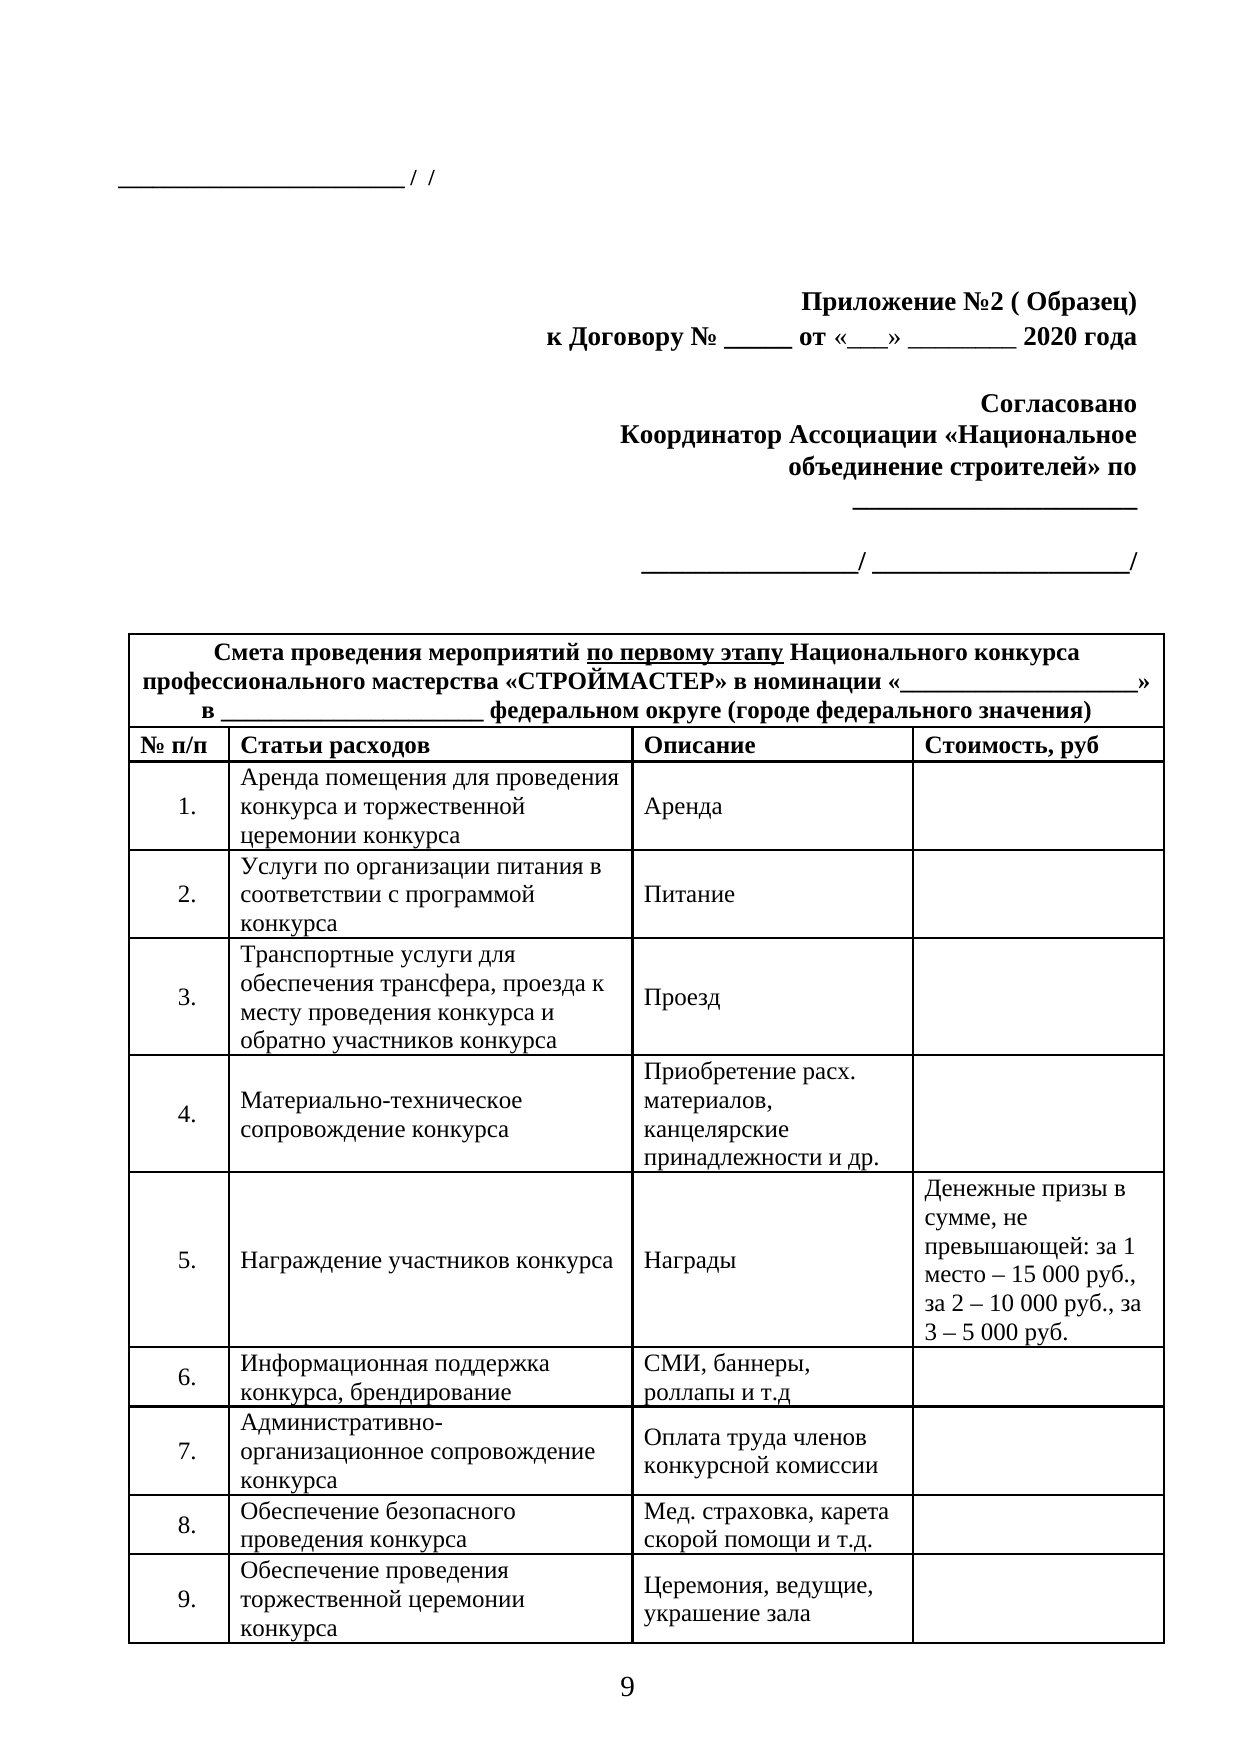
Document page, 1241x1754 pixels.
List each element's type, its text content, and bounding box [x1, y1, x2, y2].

table_cell Приобретение расх. материалов, канцелярские принадлежности и др. [634, 1056, 912, 1171]
table_cell Мед. страховка, карета скорой помощи и т.д. [634, 1496, 912, 1553]
table_cell [914, 1496, 1163, 1553]
table_cell Награды [634, 1173, 912, 1346]
table_cell [130, 1408, 228, 1494]
table_cell Статьи расходов [230, 728, 631, 760]
table_cell Награждение участников конкурса [230, 1173, 631, 1346]
text Координатор Ассоциации «Национальное объединение строителей» по _____________________ [591, 418, 1137, 512]
text Приложение №2 ( Образец) [118, 285, 1137, 316]
table_cell Стоимость, руб [914, 728, 1163, 760]
table_cell Обеспечение проведения торжественной церемонии конкурса [230, 1555, 631, 1642]
table_cell [914, 1056, 1163, 1171]
table_cell [130, 763, 228, 849]
text _________________________ / / [88, 164, 1137, 190]
table_cell [914, 763, 1163, 849]
table_cell Обеспечение безопасного проведения конкурса [230, 1496, 631, 1553]
table_cell Информационная поддержка конкурса, брендирование [230, 1348, 631, 1405]
table_cell Проезд [634, 939, 912, 1054]
table_cell Описание [634, 728, 912, 760]
table_cell № п/п [130, 728, 228, 760]
table_cell Аренда помещения для проведения конкурса и торжественной церемонии конкурса [230, 763, 631, 849]
table_cell [130, 1056, 228, 1171]
table_cell Питание [634, 851, 912, 937]
table_cell [130, 851, 228, 937]
table_cell Услуги по организации питания в соответствии с программой конкурса [230, 851, 631, 937]
table_cell [130, 1555, 228, 1642]
table_cell Оплата труда членов конкурсной комиссии [634, 1408, 912, 1494]
table_cell [914, 851, 1163, 937]
table_cell [914, 1348, 1163, 1405]
table_cell Аренда [634, 763, 912, 849]
table_cell [130, 1348, 228, 1405]
table_cell Административно- организационное сопровождение конкурса [230, 1408, 631, 1494]
text ________________/ ___________________/ [591, 545, 1137, 577]
table_header Смета проведения мероприятий по первому этапу Национального конкурса профессионального мастерства «СТРОЙМАСТЕР» в номинации «___________________» в _____________________ федеральном округе (городе федерального значения) [130, 635, 1163, 726]
table_cell Транспортные услуги для обеспечения трансфера, проезда к месту проведения конкурса и обратно участников конкурса [230, 939, 631, 1054]
table_cell [130, 939, 228, 1054]
text Согласовано [591, 387, 1137, 418]
table_cell Денежные призы в сумме, не превышающей: за 1 место – 15 000 руб., за 2 – 10 000 руб., за 3 – 5 000 руб. [914, 1173, 1163, 1346]
table_cell Материально-техническое сопровождение конкурса [230, 1056, 631, 1171]
table_cell [914, 939, 1163, 1054]
table_cell Церемония, ведущие, украшение зала [634, 1555, 912, 1642]
table_cell СМИ, баннеры, роллапы и т.д [634, 1348, 912, 1405]
table_cell [130, 1173, 228, 1346]
table_cell [914, 1555, 1163, 1642]
table_cell [130, 1496, 228, 1553]
table_cell [914, 1408, 1163, 1494]
text к Договору № _____ от «___» ________ 2020 года [118, 320, 1137, 352]
